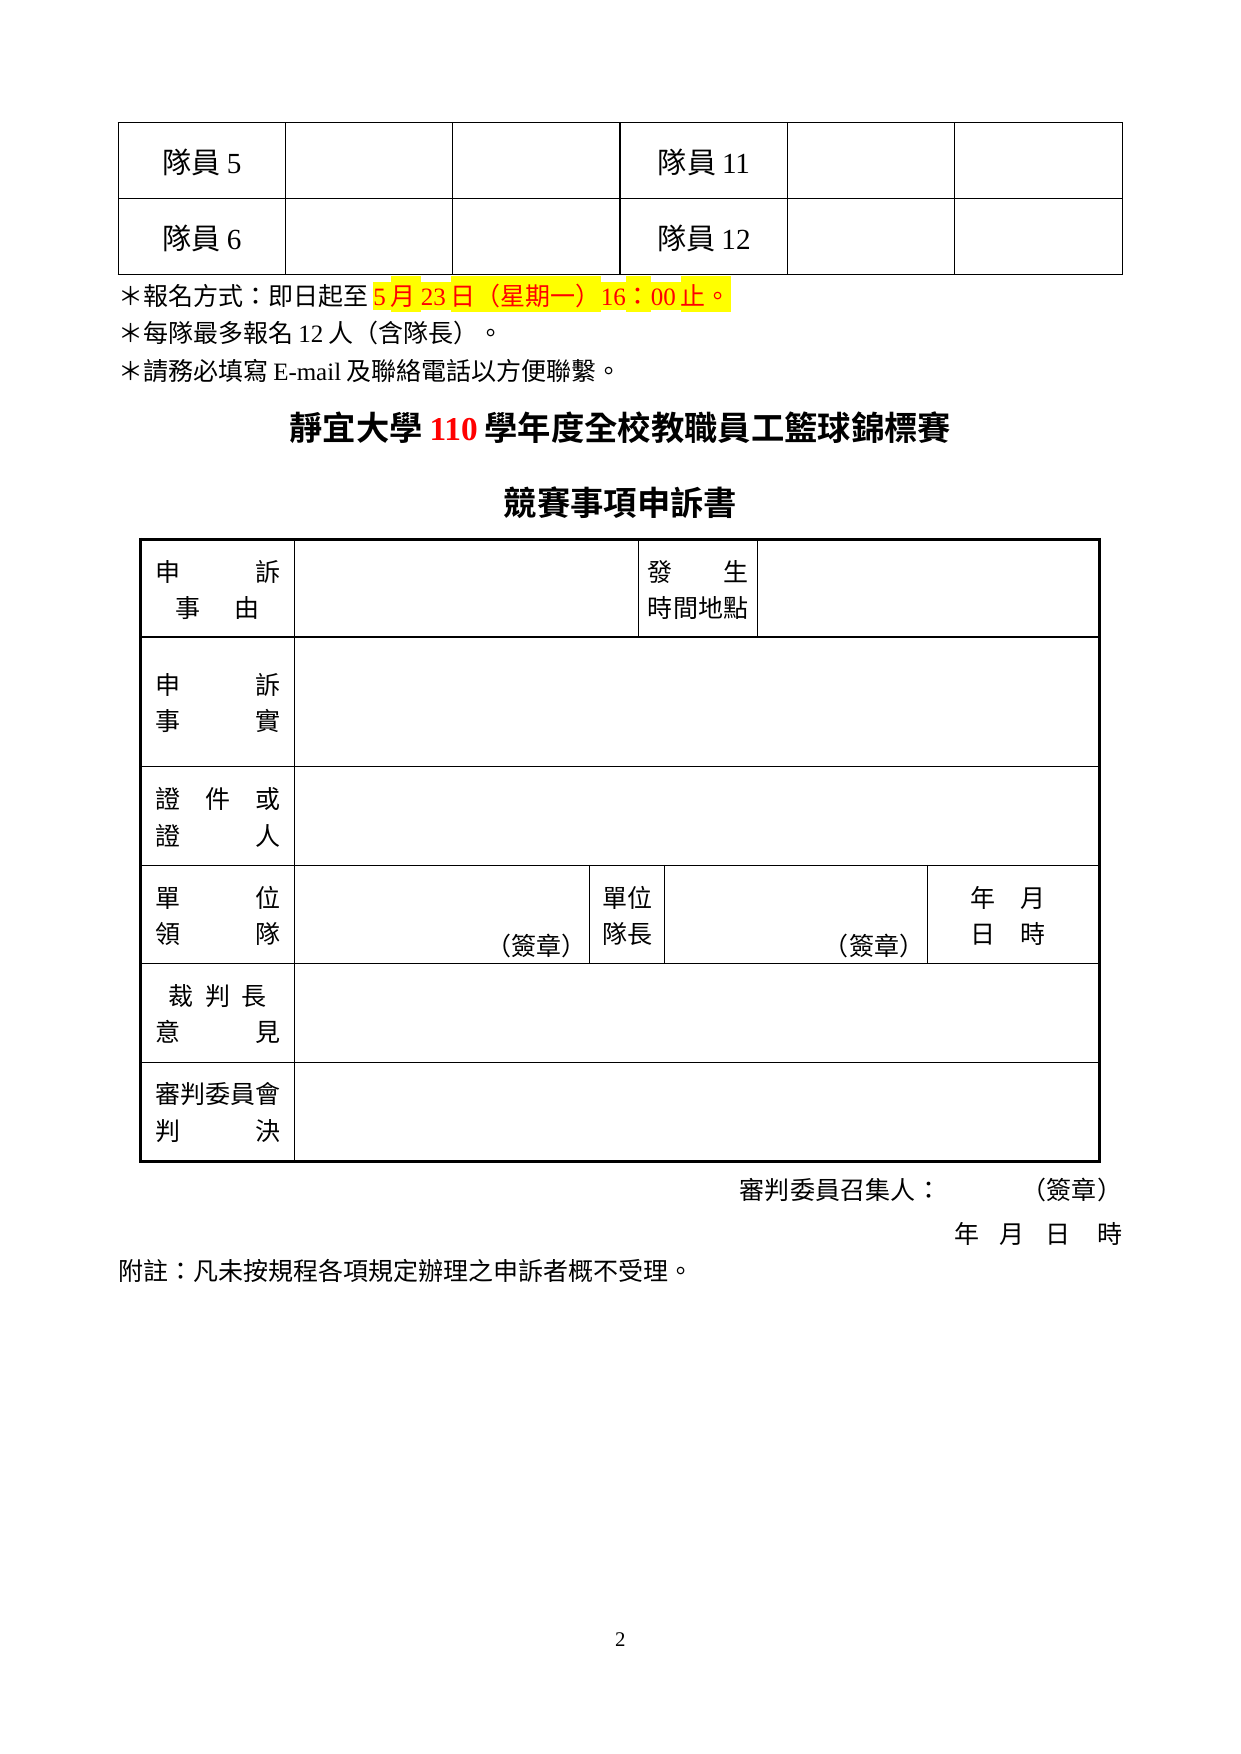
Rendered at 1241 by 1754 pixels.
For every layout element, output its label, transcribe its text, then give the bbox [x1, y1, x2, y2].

table_cell 年 月 日 時 [928, 866, 1098, 963]
text 審判委員召集人： （簽章） [118, 1163, 1122, 1207]
text ＊報名方式：即日起至5月23日（星期一）16：00止。 [118, 275, 1122, 313]
table_cell （簽章） [665, 866, 927, 963]
text 附註：凡未按規程各項規定辦理之申訴者概不受理。 [118, 1251, 1122, 1288]
table_cell [286, 123, 452, 198]
table_cell [295, 767, 1098, 865]
text ＊每隊最多報名12人（含隊長）。 [118, 313, 1122, 350]
table_cell 隊員12 [621, 199, 787, 274]
table_cell （簽章） [295, 866, 589, 963]
table_header 發 生 時間地點 [639, 541, 757, 636]
table_cell 裁 判 長 意 見 [142, 964, 294, 1062]
table_cell 審判委員會 判 決 [142, 1063, 294, 1160]
table_cell 證 件 或 證 人 [142, 767, 294, 865]
text ＊請務必填寫E-mail及聯絡電話以方便聯繫。 [118, 350, 1122, 388]
table_cell 隊員5 [119, 123, 285, 198]
table_cell 申 訴 事 實 [142, 638, 294, 766]
table_cell 隊員6 [119, 199, 285, 274]
table_cell 隊員11 [621, 123, 787, 198]
text 年 月 日 時 [118, 1207, 1122, 1251]
table_header [758, 541, 1098, 636]
table_cell [286, 199, 452, 274]
text 競賽事項申訴書 [118, 463, 1122, 538]
table_cell [295, 964, 1098, 1062]
text 靜宜大學110學年度全校教職員工籃球錦標賽 [118, 388, 1122, 463]
table_cell [453, 199, 619, 274]
table_cell [788, 123, 954, 198]
table_cell [955, 199, 1122, 274]
table_cell [453, 123, 619, 198]
table_header [295, 541, 638, 636]
table_cell 單位 隊長 [590, 866, 664, 963]
table_cell [295, 1063, 1098, 1160]
table_cell [295, 638, 1098, 766]
table_header 申 訴 事 由 [142, 541, 294, 636]
table_cell [788, 199, 954, 274]
table_cell [955, 123, 1122, 198]
table_cell 單 位 領 隊 [142, 866, 294, 963]
